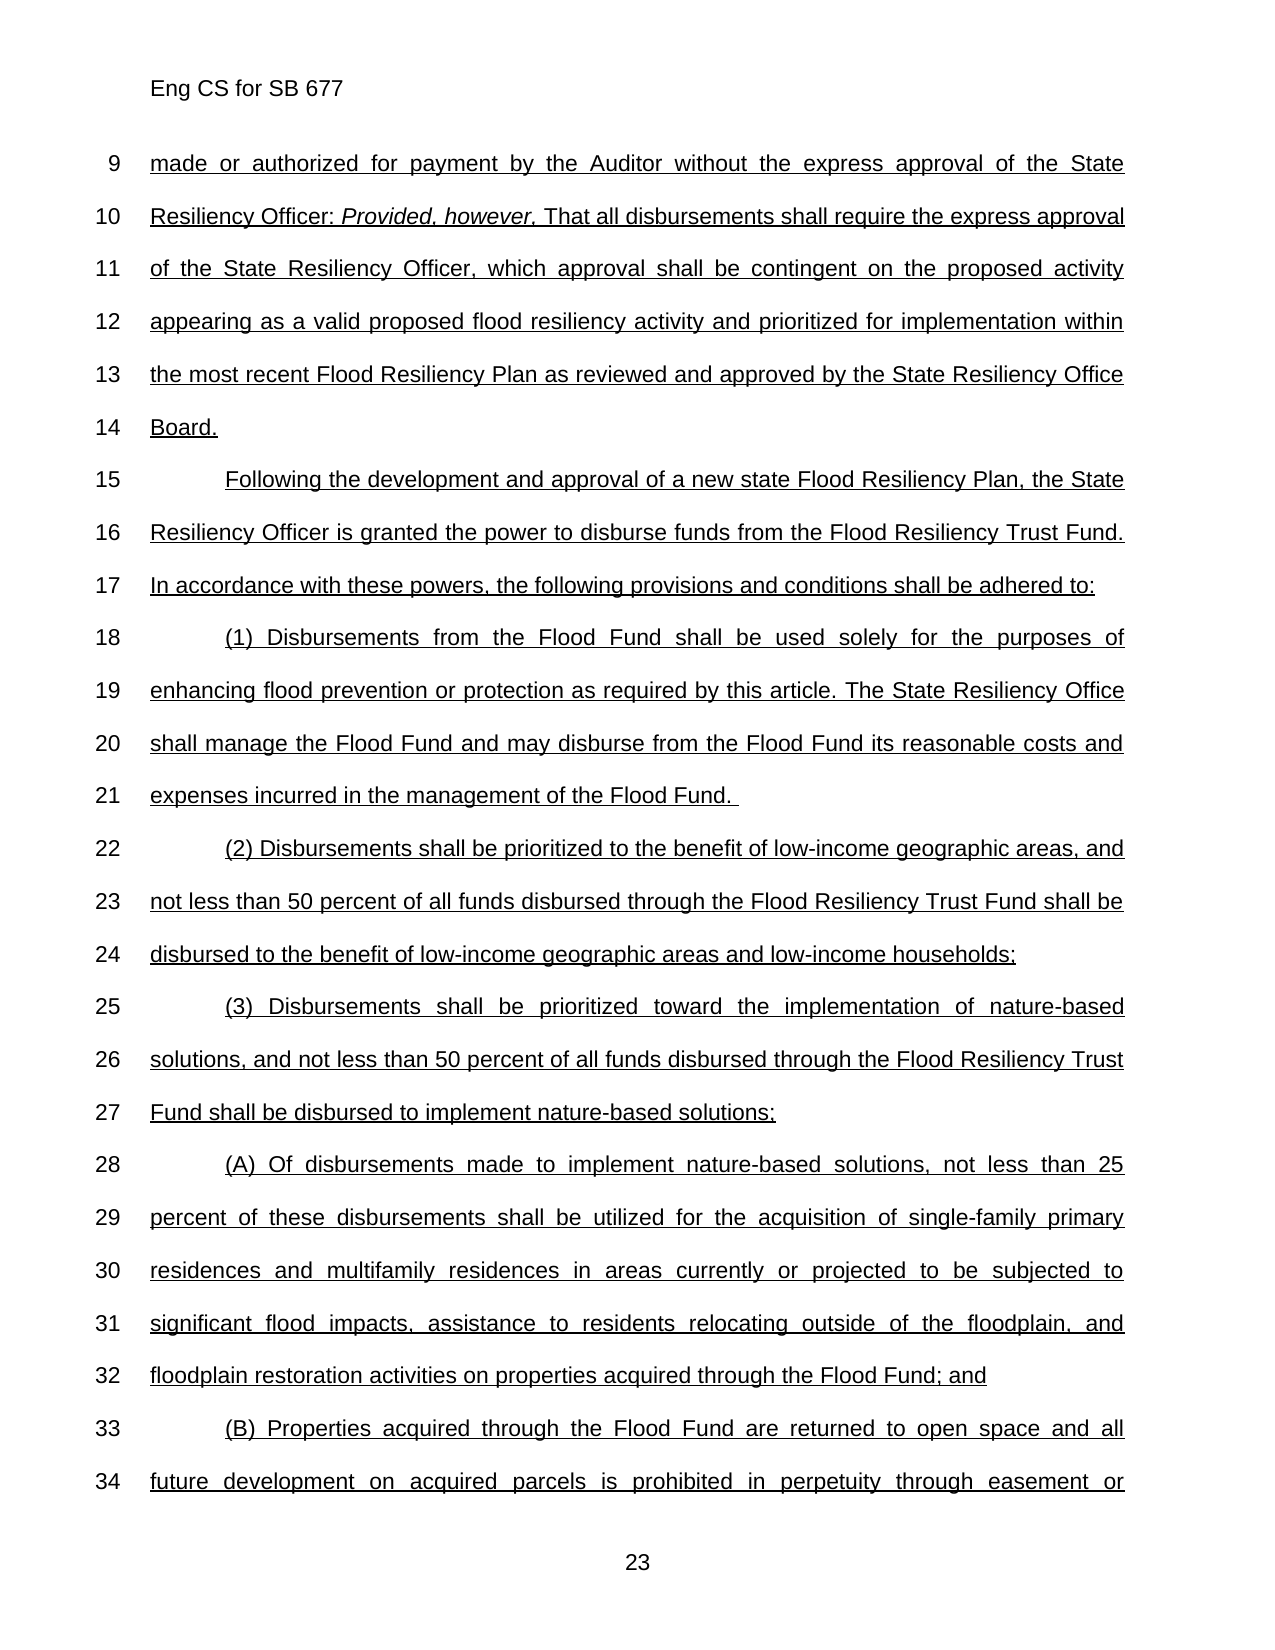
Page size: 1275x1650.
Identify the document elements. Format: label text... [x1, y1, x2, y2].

text (2) Disbursements shall be prioritized to the benefit of low-income geographic areas, and not less than 50 percent of all funds disbursed through the Flood Resiliency Trust Fund shall be disbursed to the benefit of low-income geographic areas and low-income households; [150, 835, 1125, 967]
text (A) Of disbursements made to implement nature-based solutions, not less than 25 percent of these disbursements shall be utilized for the acquisition of single-family primary residences and multifamily residences in areas currently or projected to be subjected to significant flood impacts, assistance to residents relocating outside of the floodplain, and floodplain restoration activities on properties acquired through the Flood Fund; and [150, 1334, 1125, 1389]
text (1) Disbursements from the Flood Fund shall be used solely for the purposes of enhancing flood prevention or protection as required by this article. The State Resiliency Office shall manage the Flood Fund and may disburse from the Flood Fund its reasonable costs and expenses incurred in the management of the Flood Fund. [150, 701, 1125, 809]
text (A) Of disbursements made to implement nature-based solutions, not less than 25 percent of these disbursements shall be utilized for the acquisition of single-family primary residences and multifamily residences in areas currently or projected to be subjected to significant flood impacts, assistance to residents relocating outside of the floodplain, and floodplain restoration activities on properties acquired through the Flood Fund; and [150, 1151, 1125, 1227]
text Following the development and approval of a new state Flood Resiliency Plan, the State Resiliency Officer is granted the power to disburse funds from the Flood Resiliency Trust Fund. In accordance with these powers, the following provisions and conditions shall be adhered to: [150, 466, 1125, 542]
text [150, 174, 1125, 225]
text (A) Of disbursements made to implement nature-based solutions, not less than 25 percent of these disbursements shall be utilized for the acquisition of single-family primary residences and multifamily residences in areas currently or projected to be subjected to significant flood impacts, assistance to residents relocating outside of the floodplain, and floodplain restoration activities on properties acquired through the Flood Fund; and [150, 1228, 1125, 1332]
text (1) Disbursements from the Flood Fund shall be used solely for the purposes of enhancing flood prevention or protection as required by this article. The State Resiliency Office shall manage the Flood Fund and may disburse from the Flood Fund its reasonable costs and expenses incurred in the management of the Flood Fund. [150, 624, 1125, 700]
text Following the development and approval of a new state Flood Resiliency Plan, the State Resiliency Officer is granted the power to disburse funds from the Flood Resiliency Trust Fund. In accordance with these powers, the following provisions and conditions shall be adhered to: [150, 543, 1125, 598]
text (3) Disbursements shall be prioritized toward the implementation of nature-based solutions, and not less than 50 percent of all funds disbursed through the Flood Resiliency Trust Fund shall be disbursed to implement nature-based solutions; [150, 993, 1125, 1125]
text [150, 1415, 1125, 1490]
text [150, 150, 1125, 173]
